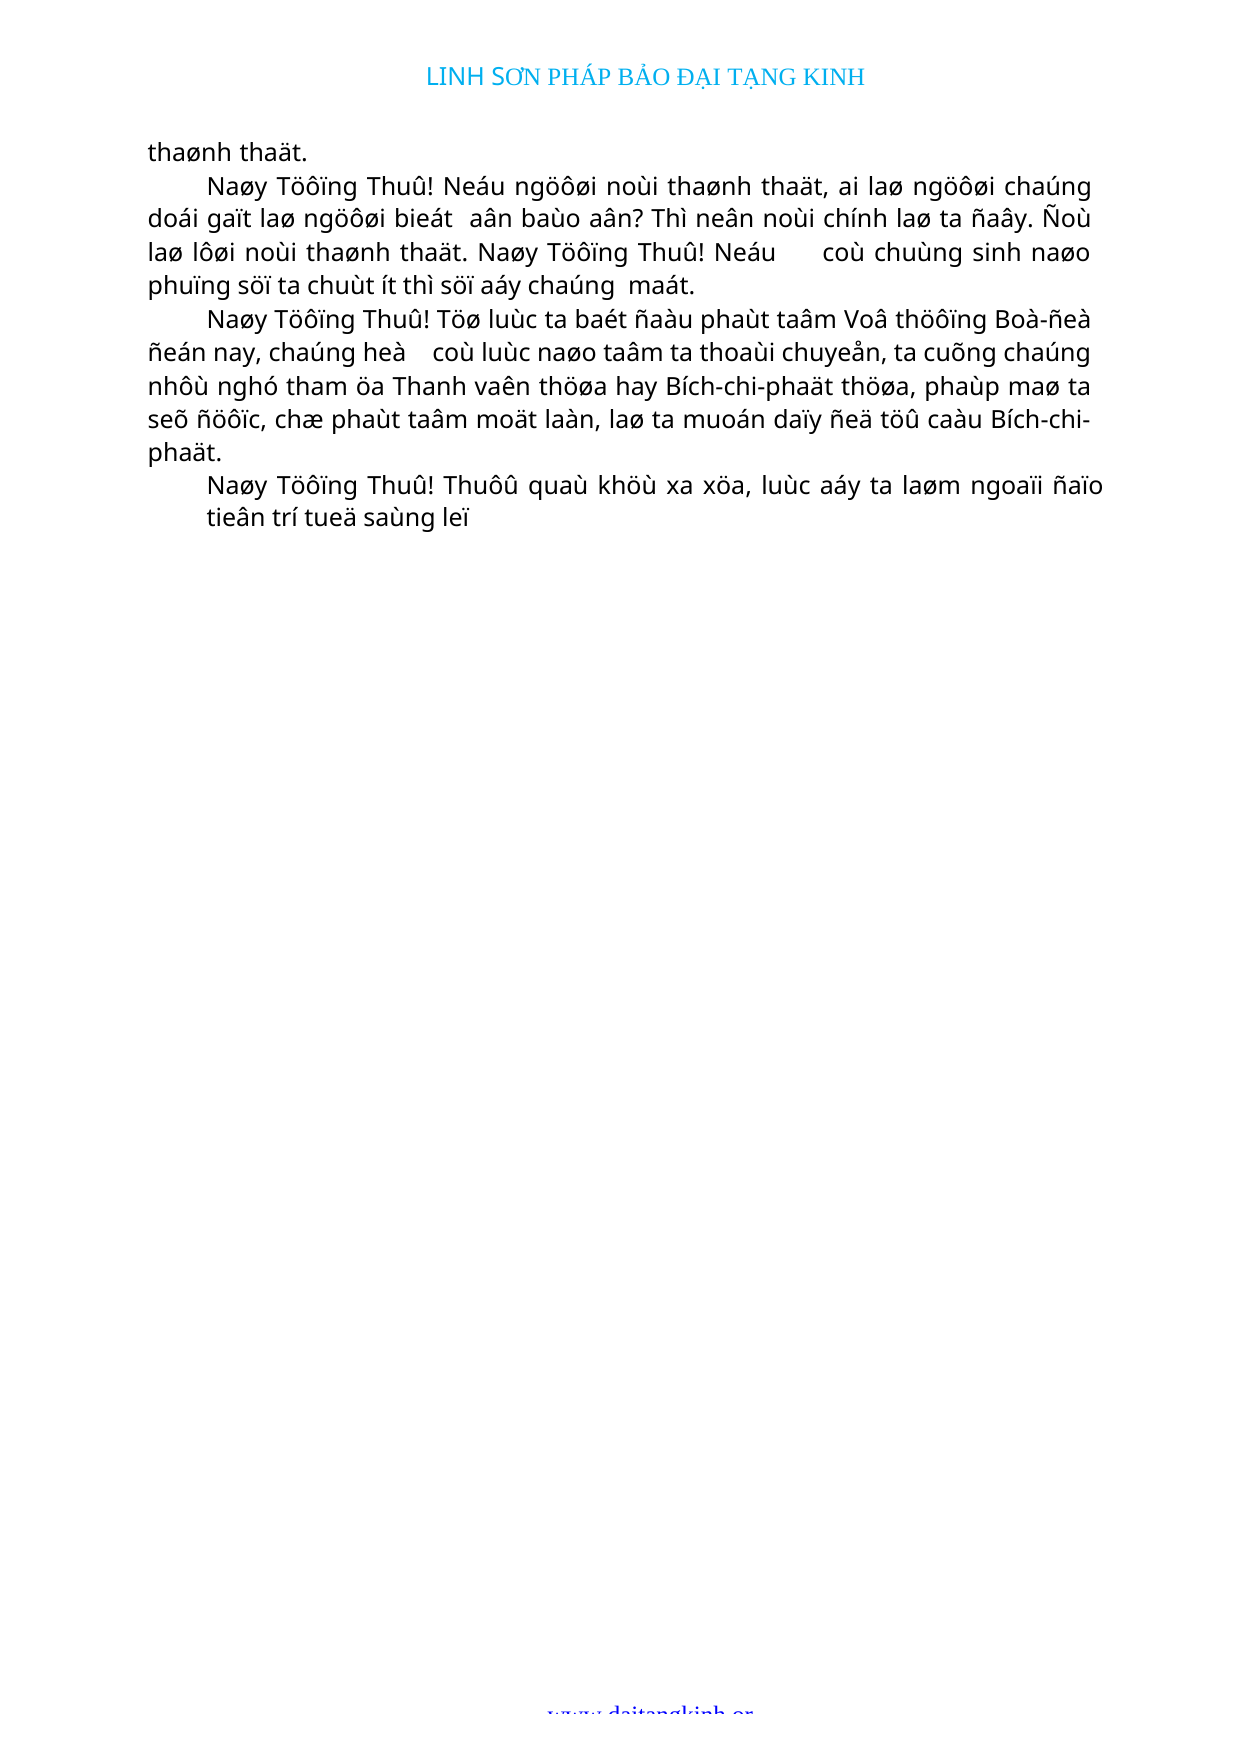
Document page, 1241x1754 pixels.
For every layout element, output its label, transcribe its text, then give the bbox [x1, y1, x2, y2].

text Naøy Töôïng Thuû! Thuôû quaù khöù xa xöa, luùc aáy ta laøm ngoaïi ñaïo tieân trí tueä saùng leï [206, 469, 1105, 532]
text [147, 135, 1093, 168]
text Naøy Töôïng Thuû! Töø luùc ta baét ñaàu phaùt taâm Voâ thöôïng Boà-ñeà ñeán nay, chaúng heà coù luùc naøo taâm ta thoaùi chuyeån, ta cuõng chaúng nhôù nghó tham öa Thanh vaên thöøa hay Bích-chi-phaät thöøa, phaùp maø ta seõ ñöôïc, chæ phaùt taâm moät laàn, laø ta muoán daïy ñeä töû caàu Bích-chi-phaät. [147, 302, 1093, 469]
text Naøy Töôïng Thuû! Neáu ngöôøi noùi thaønh thaät, ai laø ngöôøi chaúng doái gaït laø ngöôøi bieát aân baùo aân? Thì neân noùi chính laø ta ñaây. Ñoù laø lôøi noùi thaønh thaät. Naøy Töôïng Thuû! Neáu coù chuùng sinh naøo phuïng söï ta chuùt ít thì söï aáy chaúng maát. [147, 168, 1093, 302]
